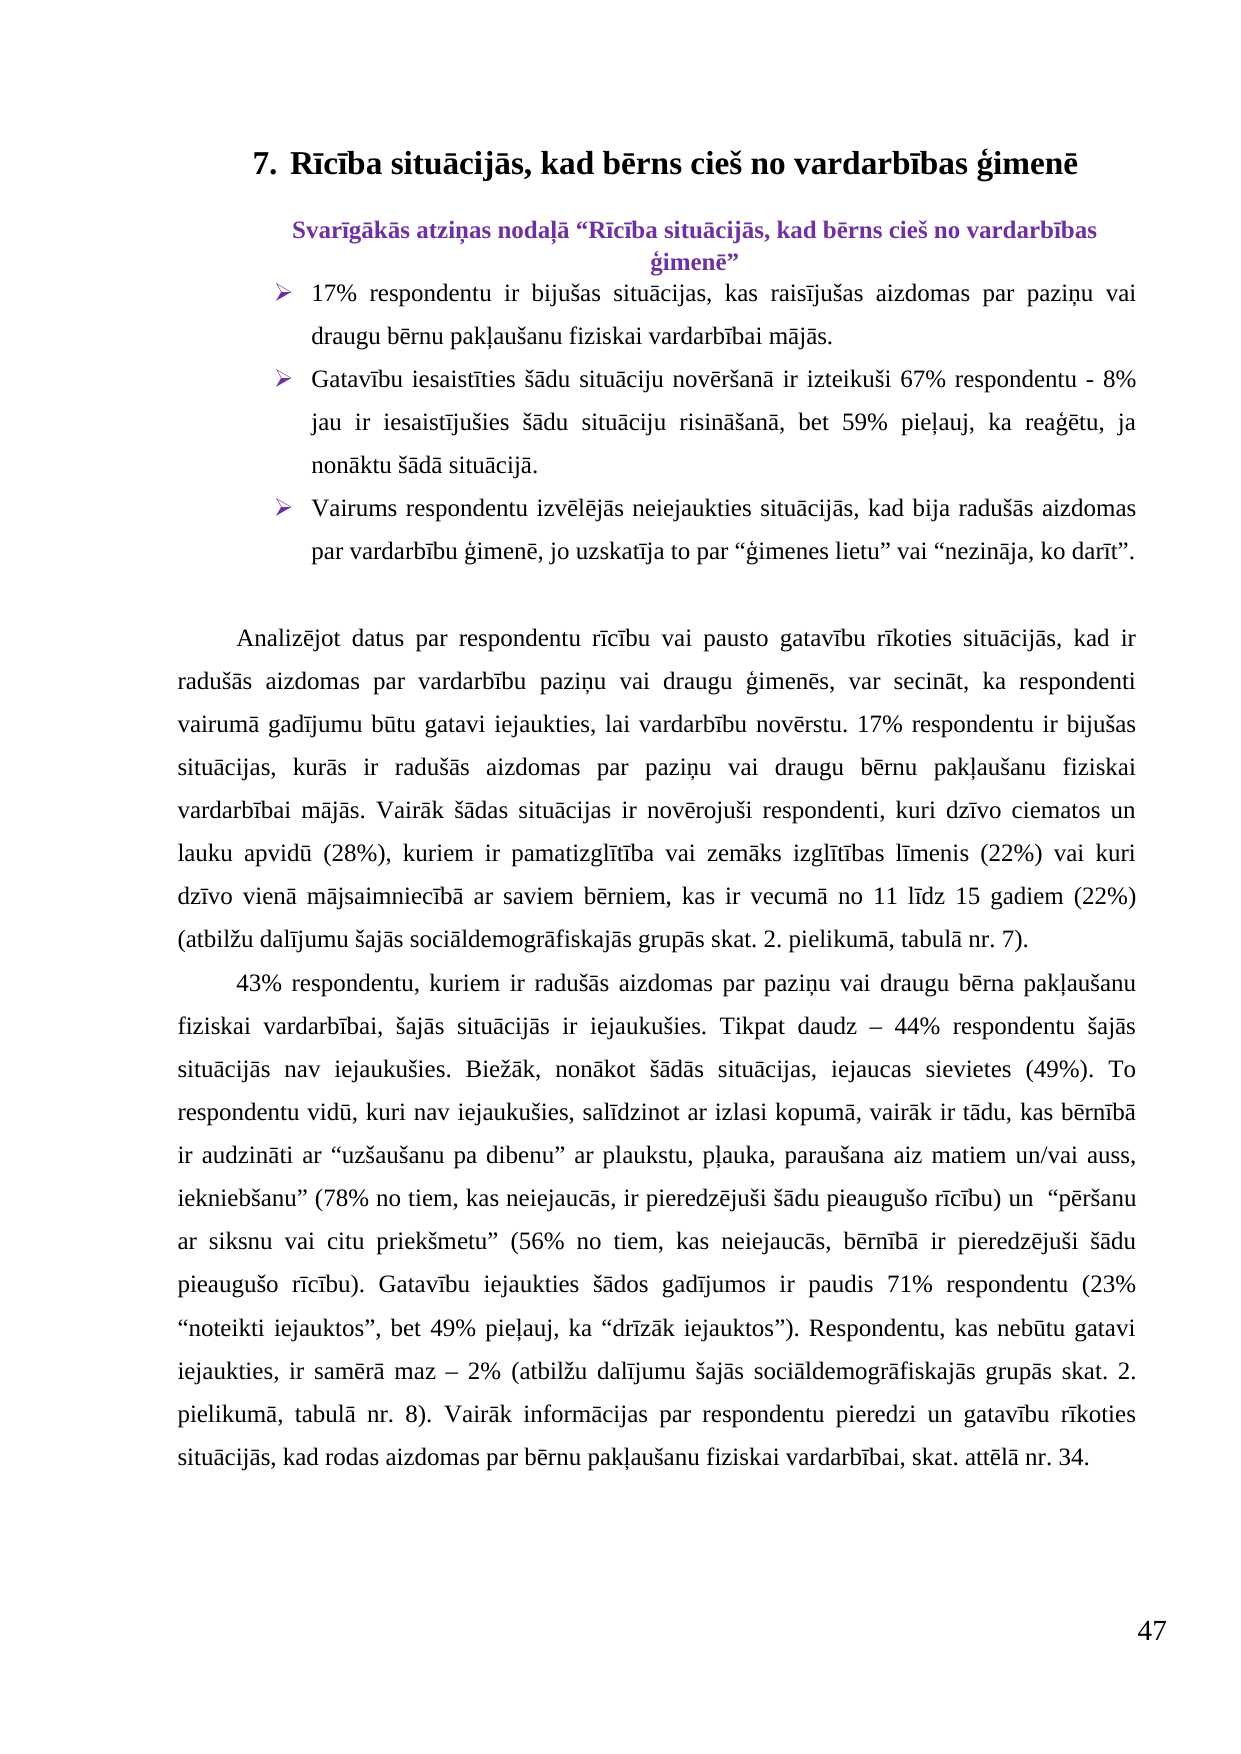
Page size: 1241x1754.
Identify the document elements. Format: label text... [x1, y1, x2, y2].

list Svarīgākās atziņas nodaļā “Rīcība situācijās, kad bērns cieš no vardarbības ģimenē” [252, 216, 1137, 275]
list Vairums respondentu izvēlējās neiejaukties situācijās, kad bija radušās aizdomas par vardarbību ģimenē, jo uzskatīja to par “ģimenes lietu” vai “nezināja, ko darīt”. [274, 493, 1137, 565]
list 43% respondentu, kuriem ir radušās aizdomas par paziņu vai draugu bērna pakļaušanu fiziskai vardarbībai, šajās situācijās ir iejaukušies. Tikpat daudz – 44% respondentu šajās situācijās nav iejaukušies. Biežāk, nonākot šādās situācijas, iejaucas sievietes (49%). To respondentu vidū, kuri nav iejaukušies, salīdzinot ar izlasi kopumā, vairāk ir tādu, kas bērnībā ir audzināti ar “uzšaušanu pa dibenu” ar plaukstu, pļauka, paraušana aiz matiem un/vai auss, iekniebšanu” (78% no tiem, kas neiejaucās, ir pieredzējuši šādu pieaugušo rīcību) un “pēršanu ar siksnu vai citu priekšmetu” (56% no tiem, kas neiejaucās, bērnībā ir pieredzējuši šādu pieaugušo rīcību). Gatavību iejaukties šādos gadījumos ir paudis 71% respondentu (23% “noteikti iejauktos”, bet 49% pieļauj, ka “drīzāk iejauktos”). Respondentu, kas nebūtu gatavi iejaukties, ir samērā maz – 2% (atbilžu dalījumu šajās sociāldemogrāfiskajās grupās skat. 2. pielikumā, tabulā nr. 8). Vairāk informācijas par respondentu pieredzi un gatavību rīkoties situācijās, kad rodas aizdomas par bērnu pakļaušanu fiziskai vardarbībai, skat. attēlā nr. 34. [177, 968, 1137, 1471]
list Gatavību iesaistīties šādu situāciju novēršanā ir izteikuši 67% respondentu - 8% jau ir iesaistījušies šādu situāciju risināšanā, bet 59% pieļauj, ka reaģētu, ja nonāktu šādā situācijā. [274, 364, 1137, 479]
subtitle Rīcība situācijās, kad bērns cieš no vardarbības ģimenē [252, 143, 1137, 182]
list Analizējot datus par respondentu rīcību vai pausto gatavību rīkoties situācijās, kad ir radušās aizdomas par vardarbību paziņu vai draugu ģimenēs, var secināt, ka respondenti vairumā gadījumu būtu gatavi iejaukties, lai vardarbību novērstu. 17% respondentu ir bijušas situācijas, kurās ir radušās aizdomas par paziņu vai draugu bērnu pakļaušanu fiziskai vardarbībai mājās. Vairāk šādas situācijas ir novērojuši respondenti, kuri dzīvo ciematos un lauku apvidū (28%), kuriem ir pamatizglītība vai zemāks izglītības līmenis (22%) vai kuri dzīvo vienā mājsaimniecībā ar saviem bērniem, kas ir vecumā no 11 līdz 15 gadiem (22%) (atbilžu dalījumu šajās sociāldemogrāfiskajās grupās skat. 2. pielikumā, tabulā nr. 7). [177, 623, 1137, 953]
list 17% respondentu ir bijušas situācijas, kas raisījušas aizdomas par paziņu vai draugu bērnu pakļaušanu fiziskai vardarbībai mājās. [274, 278, 1137, 349]
